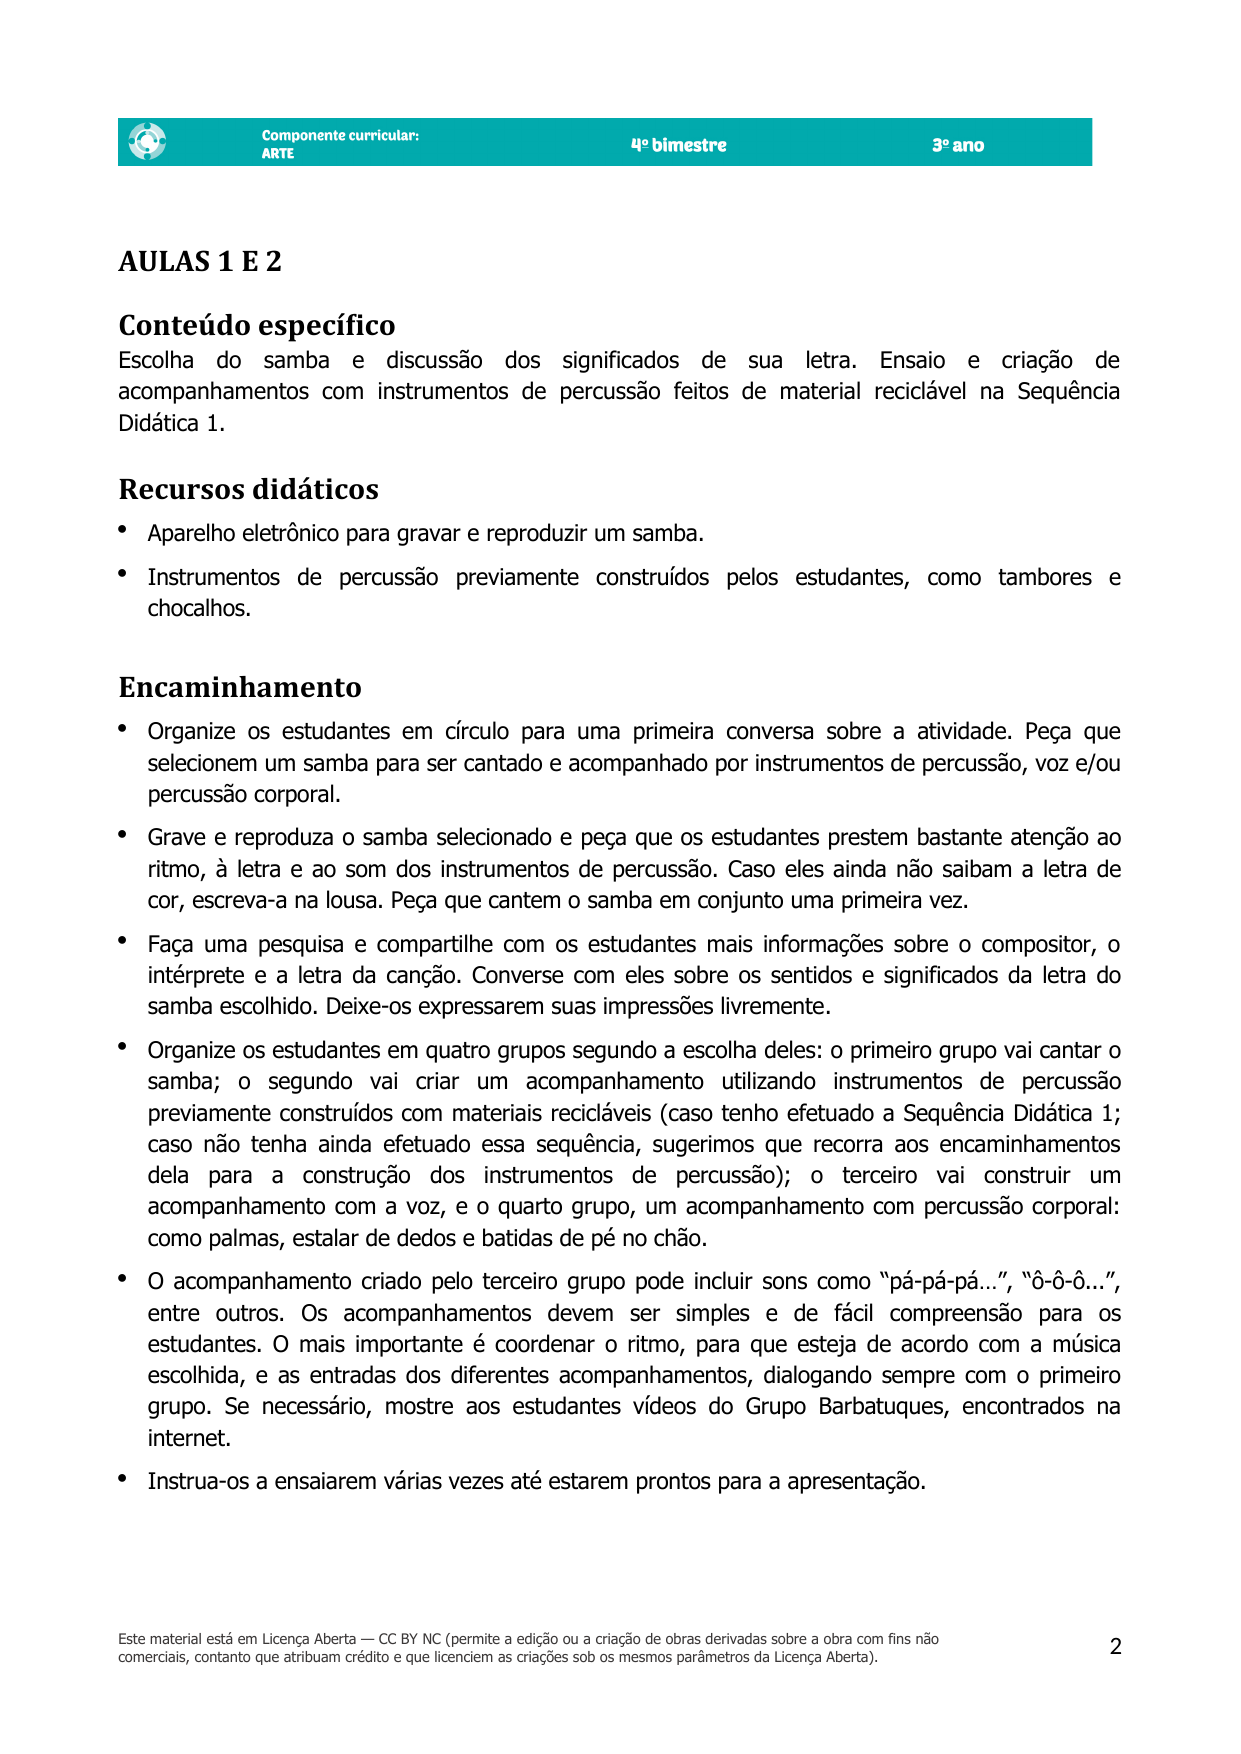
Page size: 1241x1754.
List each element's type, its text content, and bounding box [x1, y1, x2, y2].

text Grave e reproduza o samba selecionado e peça que os estudantes prestem bastante atenção ao ritmo, à letra e ao som dos instrumentos de percussão. Caso eles ainda não saibam a letra de cor, escreva-a na lousa. Peça que cantem o samba em conjunto uma primeira vez. [118, 819, 1122, 913]
text Aulas 1 e 2 [118, 236, 1122, 278]
text Recursos didáticos [118, 471, 1122, 506]
picture [118, 118, 1093, 166]
text Instrumentos de percussão previamente construídos pelos estudantes, como tambores e chocalhos. [118, 558, 1122, 621]
text Aparelho eletrônico para gravar e reproduzir um samba. [118, 515, 1122, 546]
text Encaminhamento [118, 669, 1122, 704]
text Organize os estudantes em quatro grupos segundo a escolha deles: o primeiro grupo vai cantar o samba; o segundo vai criar um acompanhamento utilizando instrumentos de percussão previamente construídos com materiais recicláveis (caso tenho efetuado a Sequência Didática 1; caso não tenha ainda efetuado essa sequência, sugerimos que recorra aos encaminhamentos dela para a construção dos instrumentos de percussão); o terceiro vai construir um acompanhamento com a voz, e o quarto grupo, um acompanhamento com percussão corporal: como palmas, estalar de dedos e batidas de pé no chão. [118, 1032, 1122, 1251]
text Instrua-os a ensaiarem várias vezes até estarem prontos para a apresentação. [118, 1463, 1122, 1494]
text Conteúdo específico [118, 307, 1122, 342]
text Organize os estudantes em círculo para uma primeira conversa sobre a atividade. Peça que selecionem um samba para ser cantado e acompanhado por instrumentos de percussão, voz e/ou percussão corporal. [118, 713, 1122, 807]
text Escolha do samba e discussão dos significados de sua letra. Ensaio e criação de acompanhamentos com instrumentos de percussão feitos de material reciclável na Sequência Didática 1. [118, 342, 1122, 436]
text O acompanhamento criado pelo terceiro grupo pode incluir sons como “pá-pá-pá…”, “ô-ô-ô...”, entre outros. Os acompanhamentos devem ser simples e de fácil compreensão para os estudantes. O mais importante é coordenar o ritmo, para que esteja de acordo com a música escolhida, e as entradas dos diferentes acompanhamentos, dialogando sempre com o primeiro grupo. Se necessário, mostre aos estudantes vídeos do Grupo Barbatuques, encontrados na internet. [118, 1263, 1122, 1451]
text Faça uma pesquisa e compartilhe com os estudantes mais informações sobre o compositor, o intérprete e a letra da canção. Converse com eles sobre os sentidos e significados da letra do samba escolhido. Deixe-os expressarem suas impressões livremente. [118, 926, 1122, 1019]
